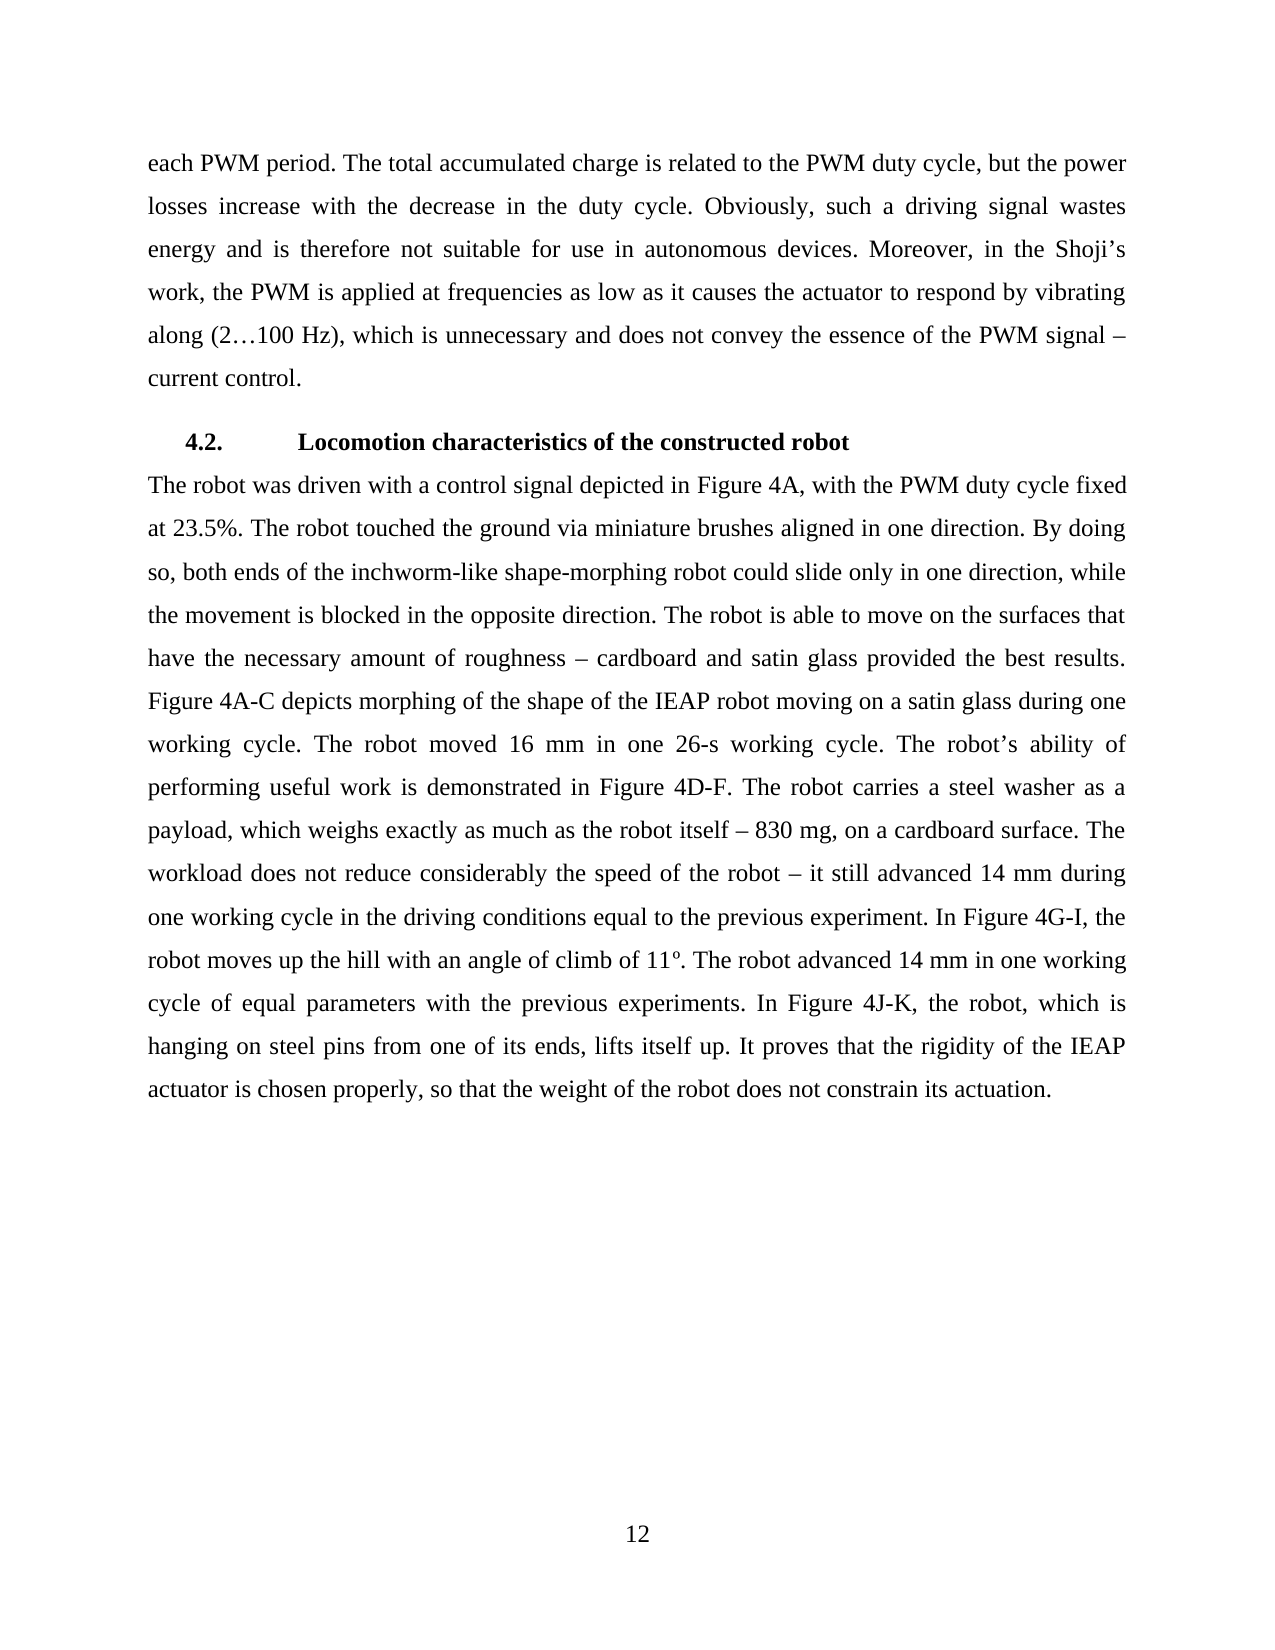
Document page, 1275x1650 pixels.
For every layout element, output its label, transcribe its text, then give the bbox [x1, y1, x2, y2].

text The robot was driven with a control signal depicted in Figure 4A, with the PWM duty cycle fixed at 23.5%. The robot touched the ground via miniature brushes aligned in one direction. By doing so, both ends of the inchworm-like shape-morphing robot could slide only in one direction, while the movement is blocked in the opposite direction. The robot is able to move on the surfaces that have the necessary amount of roughness – cardboard and satin glass provided the best results. Figure 4A-C depicts morphing of the shape of the IEAP robot moving on a satin glass during one working cycle. The robot moved 16 mm in one 26-s working cycle. The robot’s ability of performing useful work is demonstrated in Figure 4D-F. The robot carries a steel washer as a payload, which weighs exactly as much as the robot itself – 830 mg, on a cardboard surface. The workload does not reduce considerably the speed of the robot – it still advanced 14 mm during one working cycle in the driving conditions equal to the previous experiment. In Figure 4G-I, the robot moves up the hill with an angle of climb of 11º. The robot advanced 14 mm in one working cycle of equal parameters with the previous experiments. In Figure 4J-K, the robot, which is hanging on steel pins from one of its ends, lifts itself up. It proves that the rigidity of the IEAP actuator is chosen properly, so that the weight of the robot does not constrain its actuation. [148, 470, 1127, 1103]
subtitle Locomotion characteristics of the constructed robot [185, 427, 1127, 456]
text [148, 148, 1127, 392]
